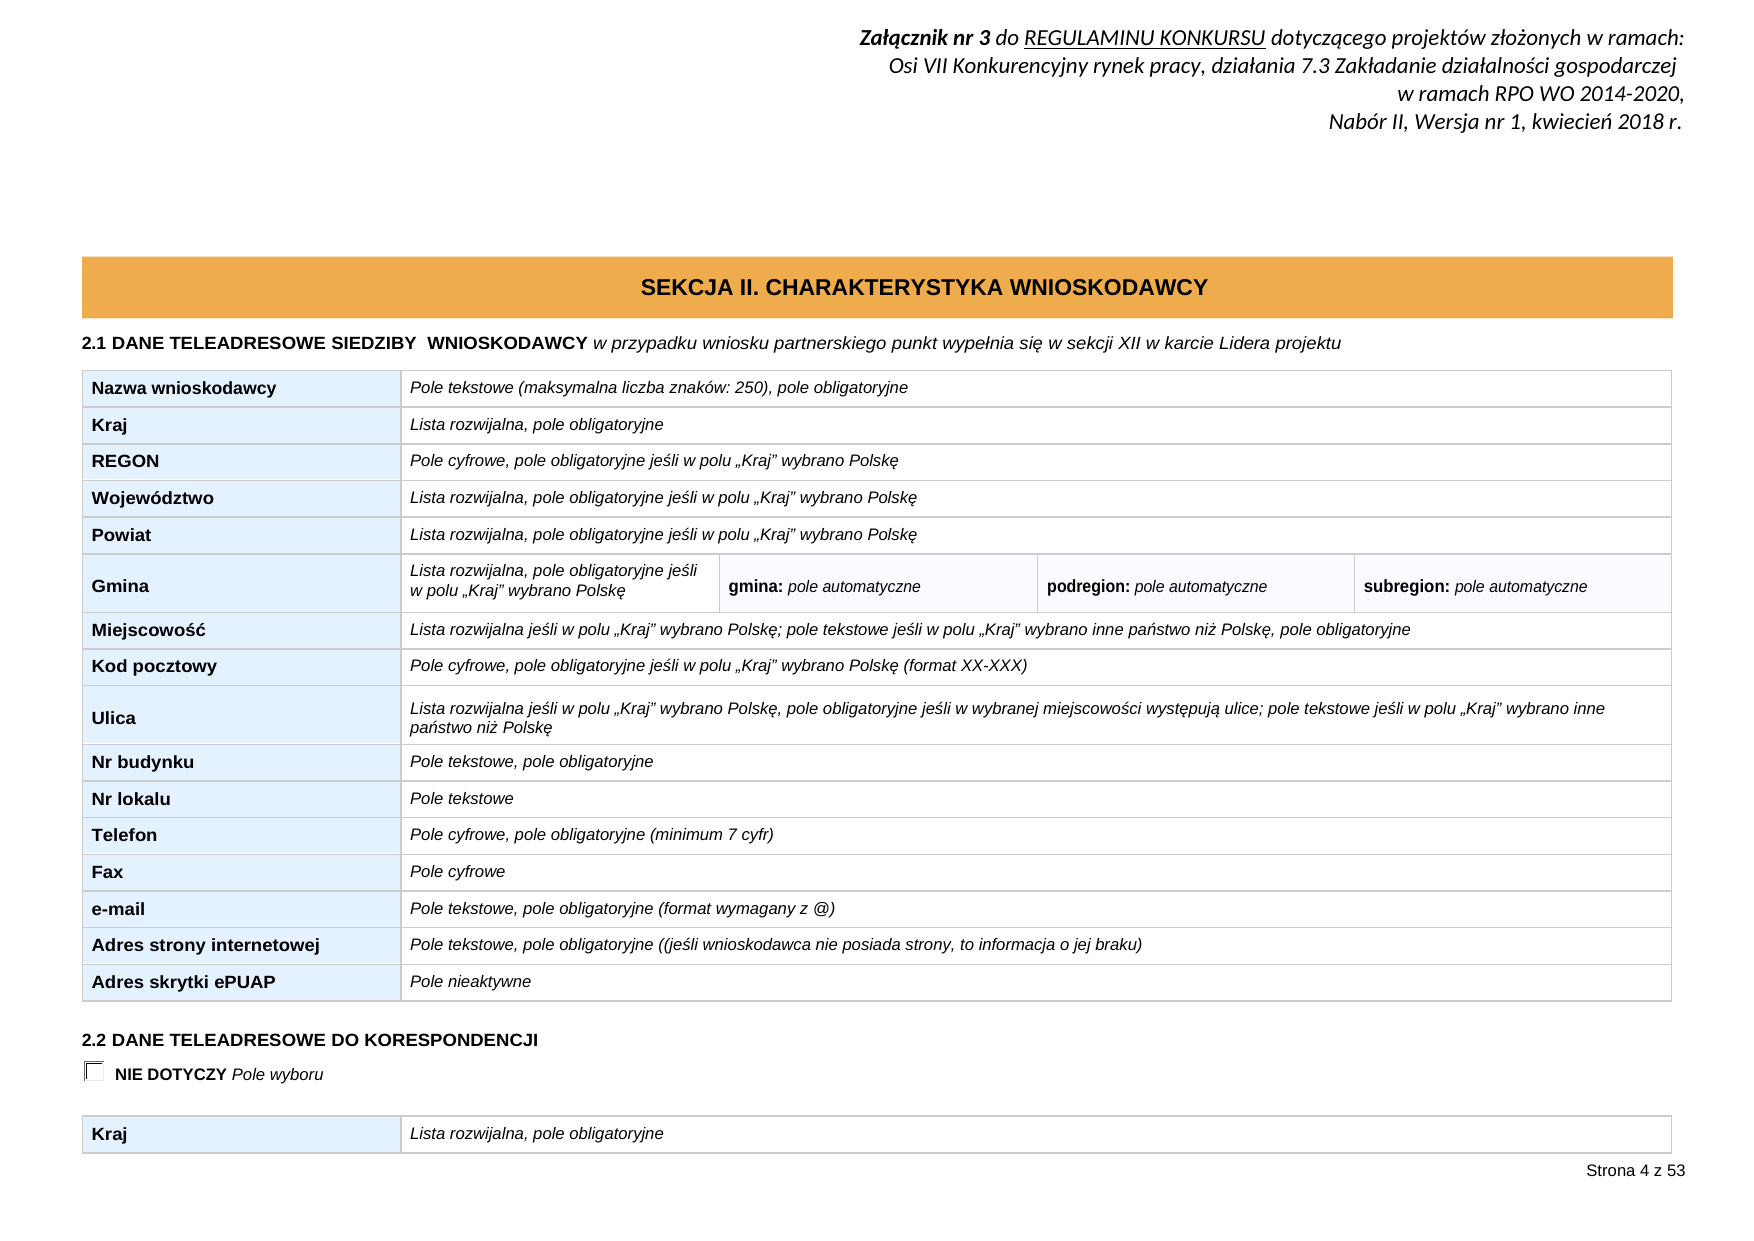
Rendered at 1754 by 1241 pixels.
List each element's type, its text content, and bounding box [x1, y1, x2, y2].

text NIE DOTYCZY Pole wyboru [115, 1064, 1685, 1084]
table_cell Kraj [83, 408, 400, 443]
table_cell Województwo [83, 481, 400, 516]
table_cell Pole tekstowe, pole obligatoryjne (format wymagany z @) [402, 892, 1671, 927]
table_cell Pole tekstowe, pole obligatoryjne ((jeśli wnioskodawca nie posiada strony, to informacja o jej braku) [402, 928, 1671, 963]
table_cell Lista rozwijalna, pole obligatoryjne jeśli w polu „Kraj” wybrano Polskę [402, 518, 1671, 553]
table_cell Lista rozwijalna jeśli w polu „Kraj” wybrano Polskę, pole obligatoryjne jeśli w wybranej miejscowości występują ulice; pole tekstowe jeśli w polu „Kraj” wybrano inne państwo niż Polskę [402, 686, 1671, 743]
table_cell Lista rozwijalna, pole obligatoryjne jeśli w polu „Kraj” wybrano Polskę [402, 555, 719, 611]
table_cell Adres skrytki ePUAP [83, 965, 400, 1000]
table_cell e-mail [83, 892, 400, 927]
table_cell Pole tekstowe, pole obligatoryjne [402, 745, 1671, 780]
table_cell Nr lokalu [83, 782, 400, 817]
table_cell podregion: pole automatyczne [1038, 555, 1354, 611]
table_cell REGON [83, 445, 400, 479]
table_cell subregion: pole automatyczne [1355, 555, 1671, 611]
table_header Kraj [83, 1117, 400, 1152]
table_cell Pole cyfrowe [402, 855, 1671, 890]
table_header Pole tekstowe (maksymalna liczba znaków: 250), pole obligatoryjne [402, 371, 1671, 406]
list DANE TELEADRESOWE SIEDZIBY WNIOSKODAWCY w przypadku wniosku partnerskiego punkt wypełnia się w sekcji XII w karcie Lidera projektu [82, 333, 1685, 353]
table_cell Fax [83, 855, 400, 890]
table_cell Nr budynku [83, 745, 400, 780]
table_header Nazwa wnioskodawcy [83, 371, 400, 406]
table_cell Lista rozwijalna, pole obligatoryjne [402, 408, 1671, 443]
table_cell Miejscowość [83, 613, 400, 648]
table_cell Pole cyfrowe, pole obligatoryjne jeśli w polu „Kraj” wybrano Polskę [402, 445, 1671, 479]
table_cell Telefon [83, 818, 400, 853]
list DANE TELEADRESOWE DO KORESPONDENCJI [82, 1030, 1685, 1051]
table_cell Pole cyfrowe, pole obligatoryjne (minimum 7 cyfr) [402, 818, 1671, 853]
table_cell Lista rozwijalna jeśli w polu „Kraj” wybrano Polskę; pole tekstowe jeśli w polu „Kraj” wybrano inne państwo niż Polskę, pole obligatoryjne [402, 613, 1671, 648]
table_cell Ulica [83, 686, 400, 743]
table_header Lista rozwijalna, pole obligatoryjne [402, 1117, 1671, 1152]
table_cell Pole cyfrowe, pole obligatoryjne jeśli w polu „Kraj” wybrano Polskę (format XX-XXX) [402, 650, 1671, 685]
table_cell gmina: pole automatyczne [720, 555, 1037, 611]
table_cell Adres strony internetowej [83, 928, 400, 963]
table_cell Gmina [83, 555, 400, 611]
table_cell Powiat [83, 518, 400, 553]
table_cell Pole nieaktywne [402, 965, 1671, 1000]
table_cell Lista rozwijalna, pole obligatoryjne jeśli w polu „Kraj” wybrano Polskę [402, 481, 1671, 516]
table_cell Pole tekstowe [402, 782, 1671, 817]
table_cell Kod pocztowy [83, 650, 400, 685]
